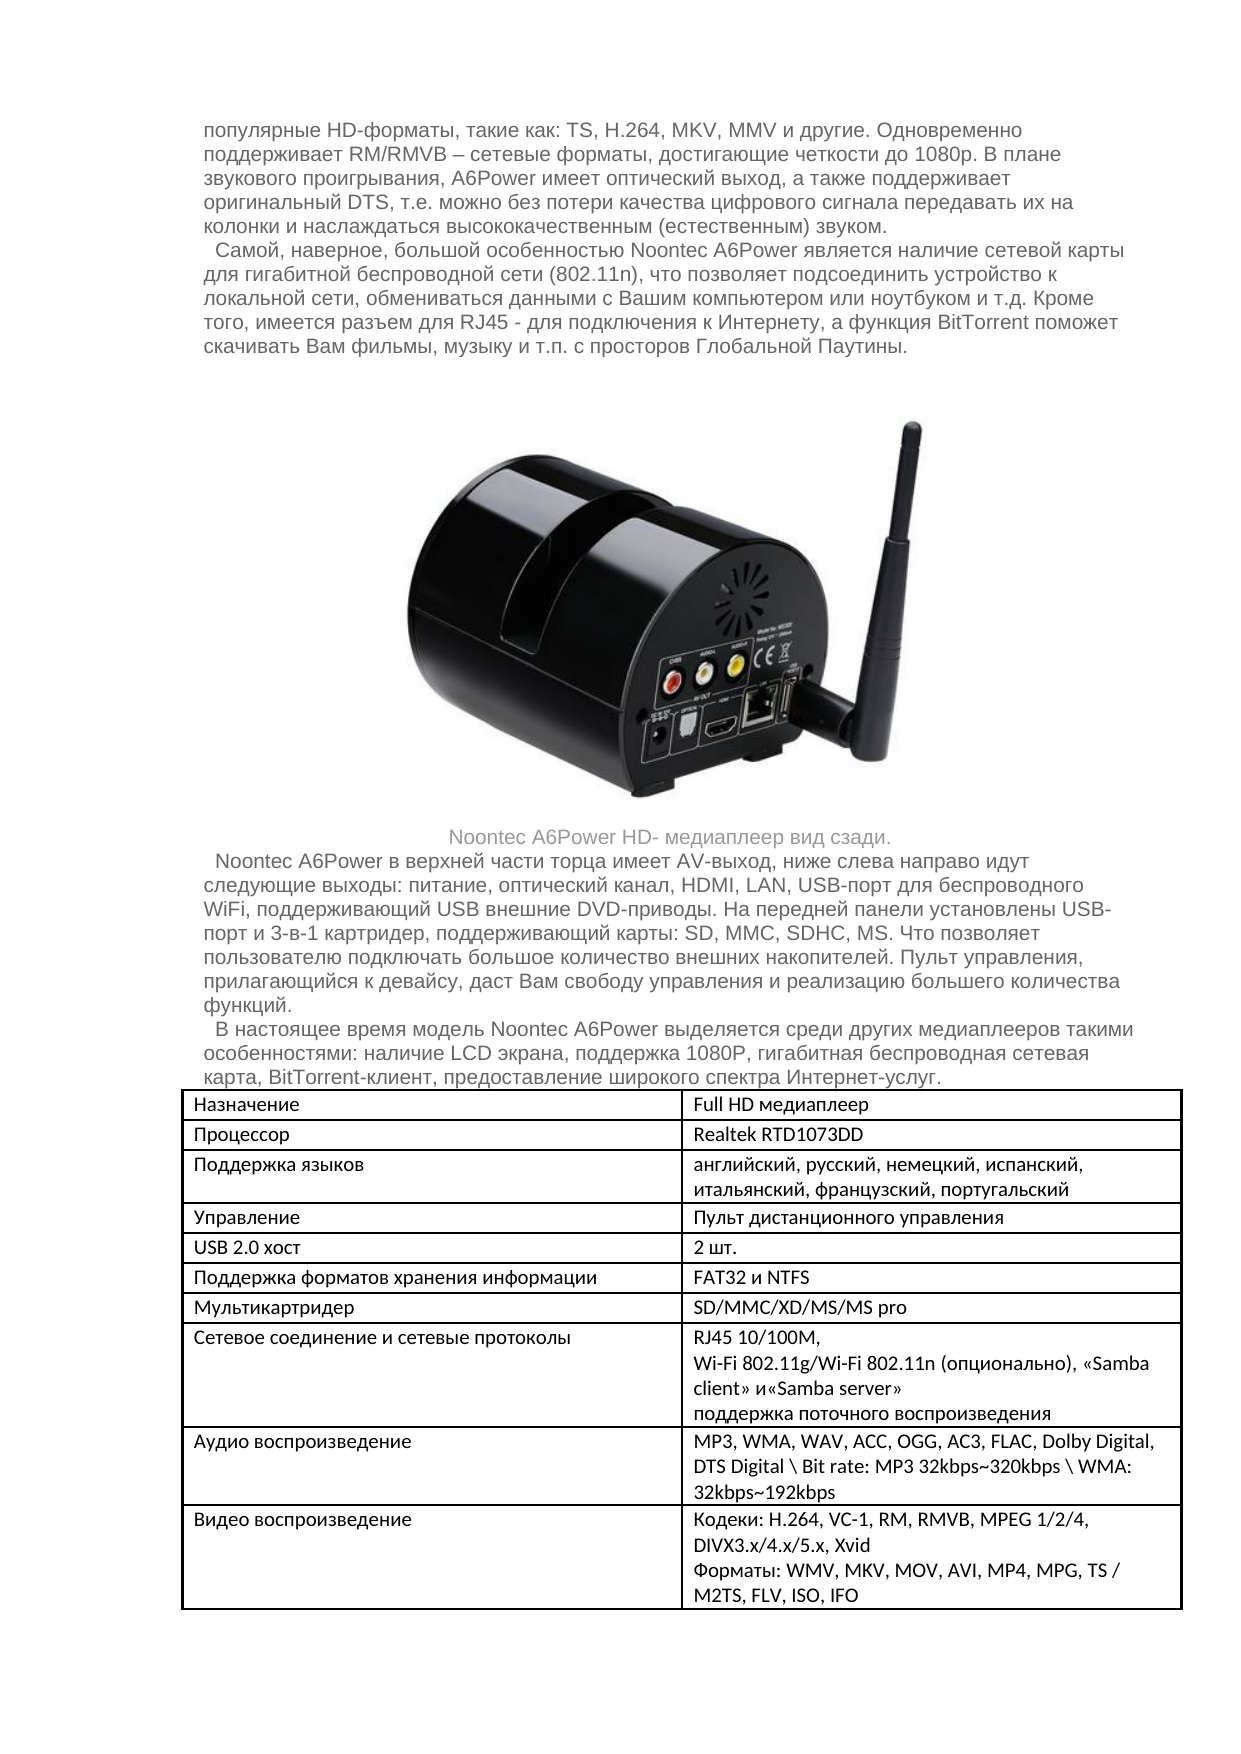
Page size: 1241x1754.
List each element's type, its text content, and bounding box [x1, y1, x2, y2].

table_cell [177, 118, 1137, 1089]
table_cell Аудио воспроизведение [184, 1428, 681, 1504]
table_cell английский, русский, немецкий, испанский, итальянский, французский, португальский [683, 1151, 1180, 1202]
table_cell Full HD медиаплеер [683, 1091, 1180, 1119]
table_cell Процессор [184, 1121, 681, 1149]
table_cell Управление [184, 1204, 681, 1232]
table_cell SD/MMC/XD/MS/MS pro [683, 1294, 1180, 1322]
table_cell Кодеки: H.264, VC-1, RM, RMVB, MPEG 1/2/4, DIVX3.x/4.x/5.x, Xvid Форматы: WMV, MKV, MOV, AVI, MP4, MPG, TS / M2TS, FLV, ISO, IFO [683, 1506, 1180, 1608]
table_cell Сетевое соединение и сетевые протоколы [184, 1324, 681, 1426]
table_cell Поддержка форматов хранения информации [184, 1264, 681, 1292]
table_cell Поддержка языков [184, 1151, 681, 1202]
table_cell 2 шт. [683, 1234, 1180, 1262]
table_cell USB 2.0 хост [184, 1234, 681, 1262]
table_cell Мультикартридер [184, 1294, 681, 1322]
table_cell Назначение [184, 1091, 681, 1119]
table_cell Видео воспроизведение [184, 1506, 681, 1608]
table_cell FAT32 и NTFS [683, 1264, 1180, 1292]
table_cell MP3, WMA, WAV, ACC, OGG, AC3, FLAC, Dolby Digital, DTS Digital \ Bit rate: MP3 32kbps~320kbps \ WMA: 32kbps~192kbps [683, 1428, 1180, 1504]
picture [357, 357, 983, 826]
table_cell Realtek RTD1073DD [683, 1121, 1180, 1149]
table_cell RJ45 10/100M, Wi-Fi 802.11g/Wi-Fi 802.11n (опционально), «Samba client» и«Samba server» поддержка поточного воспроизведения [683, 1324, 1180, 1426]
table_cell Пульт дистанционного управления [683, 1204, 1180, 1232]
